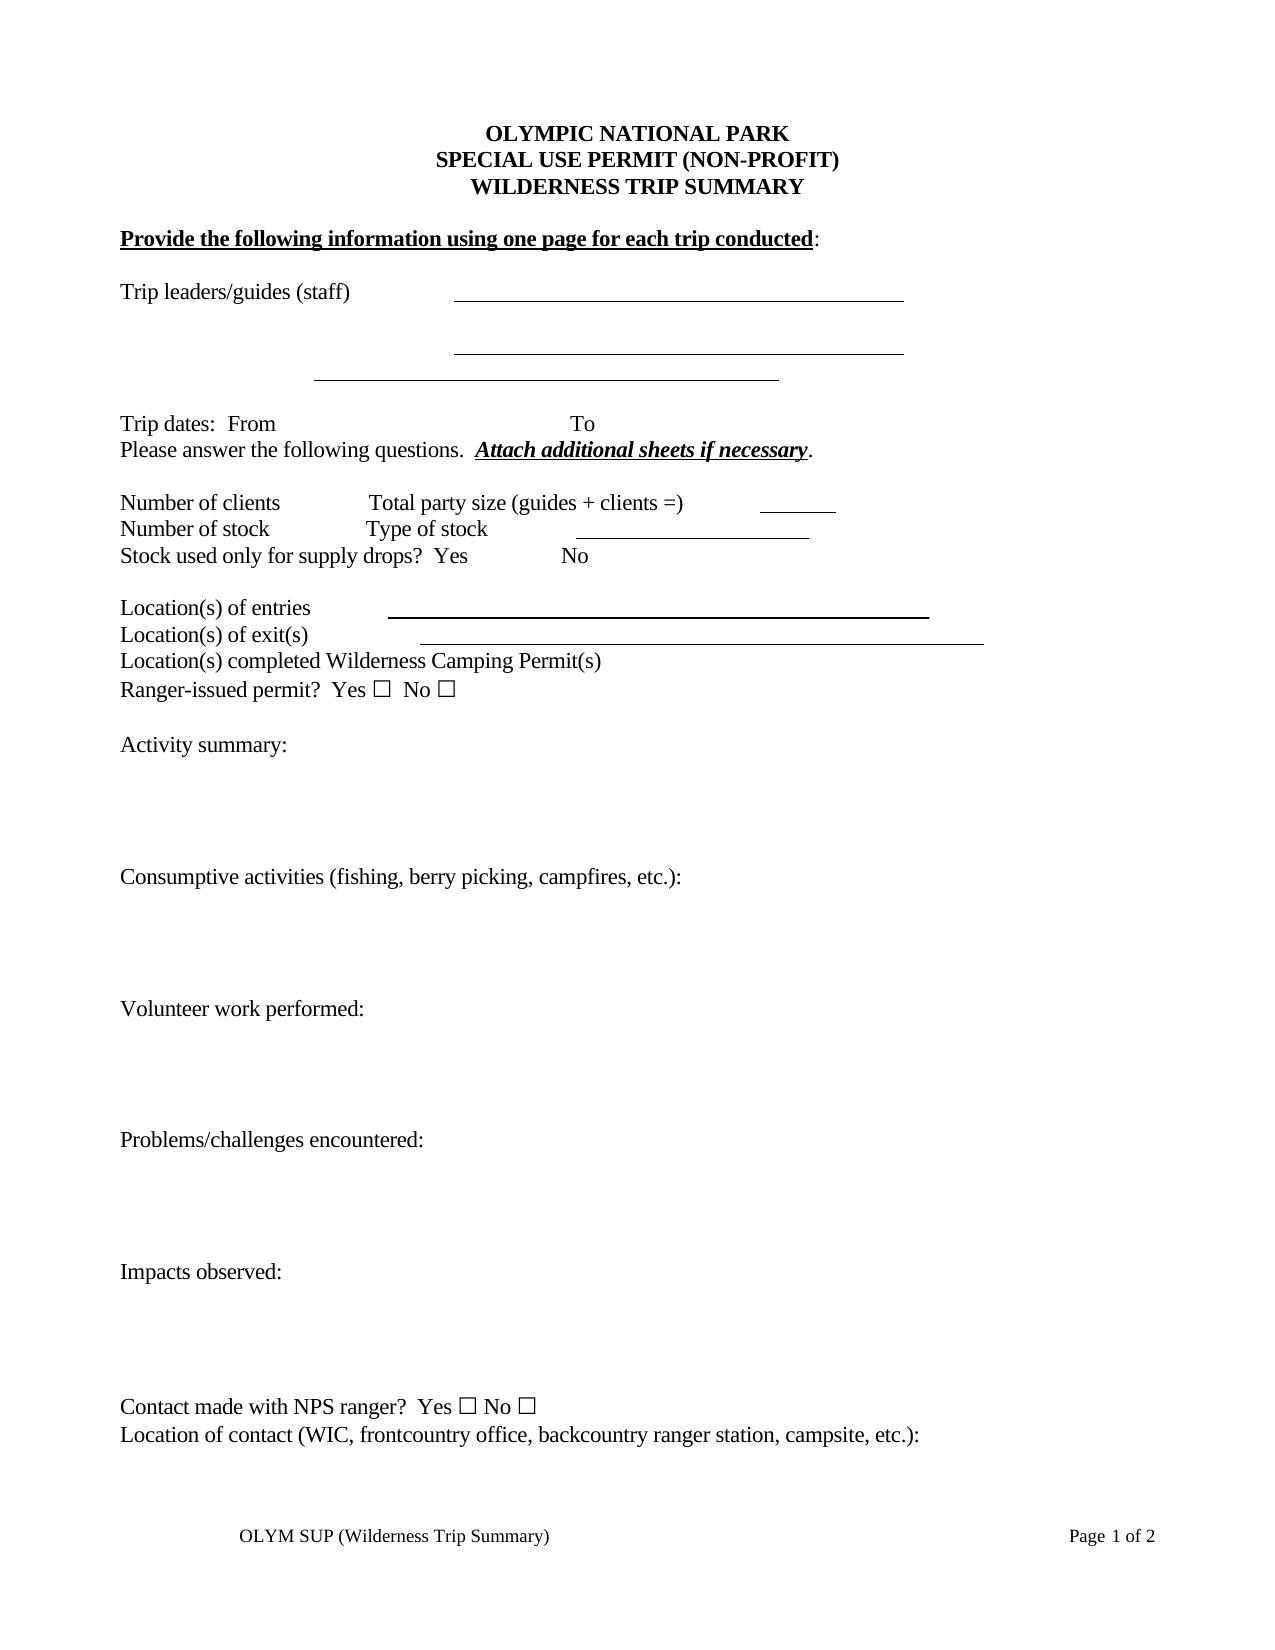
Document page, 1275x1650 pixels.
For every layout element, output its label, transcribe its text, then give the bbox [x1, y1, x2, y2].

text WILDERNESS TRIP SUMMARY [120, 173, 1155, 199]
text Location of contact (WIC, frontcountry office, backcountry ranger station, campsite, etc.): [120, 1421, 1155, 1447]
text Location(s) of entries [120, 594, 1155, 621]
text Problems/challenges encountered: [120, 1126, 1155, 1153]
text Contact made with NPS ranger? Yes No [120, 1390, 1155, 1421]
text Location(s) completed Wilderness Camping Permit(s) [120, 647, 1155, 673]
text Activity summary: [120, 731, 1155, 757]
text Location(s) of exit(s) [120, 621, 1155, 647]
text Please answer the following questions. Attach additional sheets if necessary. [120, 436, 1155, 463]
text Ranger-issued permit? Yes No [120, 673, 1155, 705]
text Stock used only for supply drops? Yes No [120, 542, 1155, 568]
text SPECIAL USE PERMIT (NON-PROFIT) [120, 146, 1155, 173]
text Consumptive activities (fishing, berry picking, campfires, etc.): [120, 863, 1155, 889]
text Volunteer work performed: [120, 994, 1155, 1021]
text Provide the following information using one page for each trip conducted: [120, 225, 1155, 252]
text Trip leaders/guides (staff) [120, 278, 1155, 304]
text OLYMPIC NATIONAL PARK [120, 120, 1155, 146]
text Trip dates: From To [120, 410, 1155, 436]
text Number of stock Type of stock [120, 515, 1155, 542]
text Impacts observed: [120, 1258, 1155, 1284]
text Number of clients Total party size (guides + clients =) [120, 489, 1155, 515]
